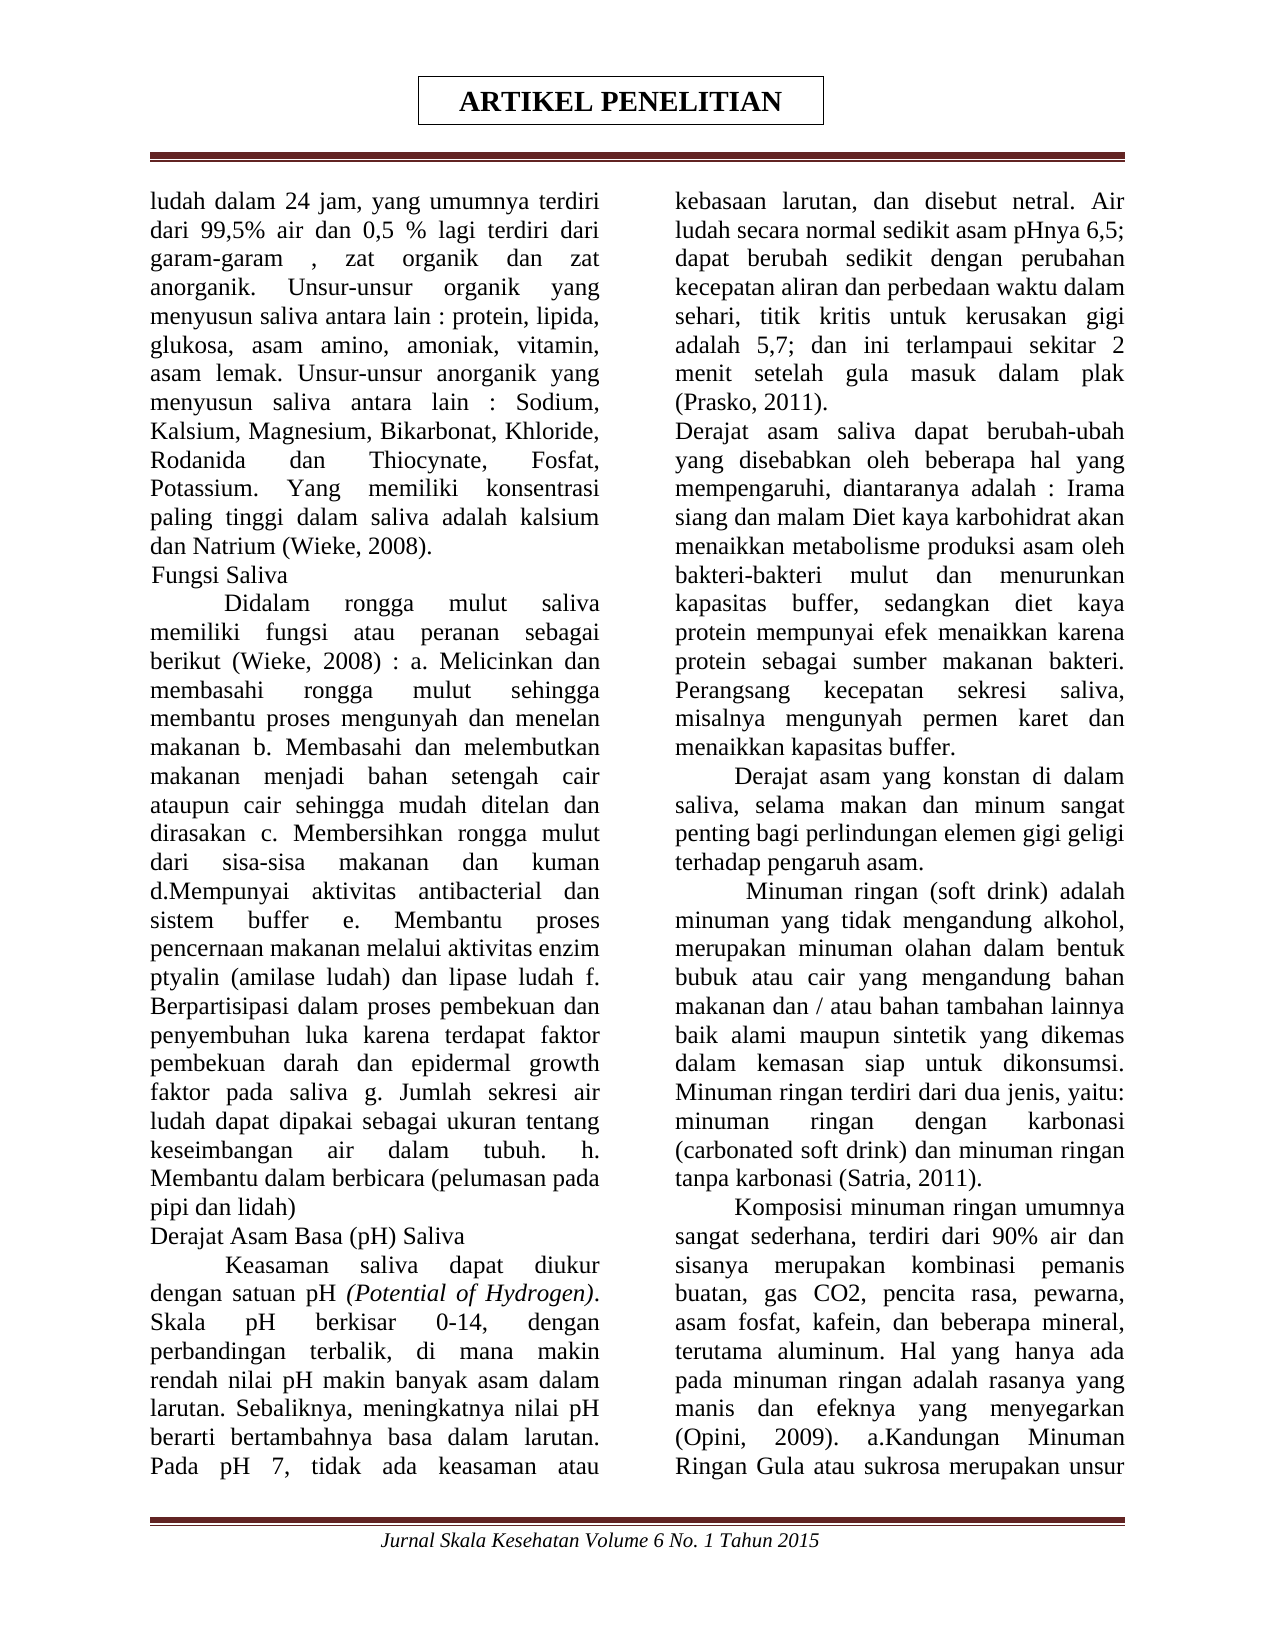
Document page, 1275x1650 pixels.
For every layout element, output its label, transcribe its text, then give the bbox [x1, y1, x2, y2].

text Keasaman saliva dapat diukur dengan satuan pH (Potential of Hydrogen). Skala pH berkisar 0-14, dengan perbandingan terbalik, di mana makin rendah nilai pH makin banyak asam dalam larutan. Sebaliknya, meningkatnya nilai pH berarti bertambahnya basa dalam larutan. Pada pH 7, tidak ada keasaman atau kebasaan larutan, dan disebut netral. Air ludah secara normal sedikit asam pHnya 6,5; dapat berubah sedikit dengan perubahan kecepatan aliran dan perbedaan waktu dalam sehari, titik kritis untuk kerusakan gigi adalah 5,7; dan ini terlampaui sekitar 2 menit setelah gula masuk dalam plak (Prasko, 2011). [150, 1250, 600, 1480]
text Derajat asam saliva dapat berubah-ubah yang disebabkan oleh beberapa hal yang mempengaruhi, diantaranya adalah : Irama siang dan malam Diet kaya karbohidrat akan menaikkan metabolisme produksi asam oleh bakteri-bakteri mulut dan menurunkan kapasitas buffer, sedangkan diet kaya protein mempunyai efek menaikkan karena protein sebagai sumber makanan bakteri. Perangsang kecepatan sekresi saliva, misalnya mengunyah permen karet dan menaikkan kapasitas buffer. [675, 416, 1125, 761]
text Fungsi Saliva [150, 560, 600, 588]
text Minuman ringan (soft drink) adalah minuman yang tidak mengandung alkohol, merupakan minuman olahan dalam bentuk bubuk atau cair yang mengandung bahan makanan dan / atau bahan tambahan lainnya baik alami maupun sintetik yang dikemas dalam kemasan siap untuk dikonsumsi. Minuman ringan terdiri dari dua jenis, yaitu: minuman ringan dengan karbonasi (carbonated soft drink) dan minuman ringan tanpa karbonasi (Satria, 2011). [675, 876, 1125, 1192]
text Derajat Asam Basa (pH) Saliva [150, 1221, 600, 1250]
text Keasaman saliva dapat diukur dengan satuan pH (Potential of Hydrogen). Skala pH berkisar 0-14, dengan perbandingan terbalik, di mana makin rendah nilai pH makin banyak asam dalam larutan. Sebaliknya, meningkatnya nilai pH berarti bertambahnya basa dalam larutan. Pada pH 7, tidak ada keasaman atau kebasaan larutan, dan disebut netral. Air ludah secara normal sedikit asam pHnya 6,5; dapat berubah sedikit dengan perubahan kecepatan aliran dan perbedaan waktu dalam sehari, titik kritis untuk kerusakan gigi adalah 5,7; dan ini terlampaui sekitar 2 menit setelah gula masuk dalam plak (Prasko, 2011). [675, 186, 1125, 416]
text Didalam rongga mulut saliva memiliki fungsi atau peranan sebagai berikut (Wieke, 2008) : a. Melicinkan dan membasahi rongga mulut sehingga membantu proses mengunyah dan menelan makanan b. Membasahi dan melembutkan makanan menjadi bahan setengah cair ataupun cair sehingga mudah ditelan dan dirasakan c. Membersihkan rongga mulut dari sisa-sisa makanan dan kuman d.Mempunyai aktivitas antibacterial dan sistem buffer e. Membantu proses pencernaan makanan melalui aktivitas enzim ptyalin (amilase ludah) dan lipase ludah f. Berpartisipasi dalam proses pembekuan dan penyembuhan luka karena terdapat faktor pembekuan darah dan epidermal growth faktor pada saliva g. Jumlah sekresi air ludah dapat dipakai sebagai ukuran tentang keseimbangan air dalam tubuh. h. Membantu dalam berbicara (pelumasan pada pipi dan lidah) [150, 588, 600, 1221]
text Derajat asam yang konstan di dalam saliva, selama makan dan minum sangat penting bagi perlindungan elemen gigi geligi terhadap pengaruh asam. [675, 761, 1125, 876]
